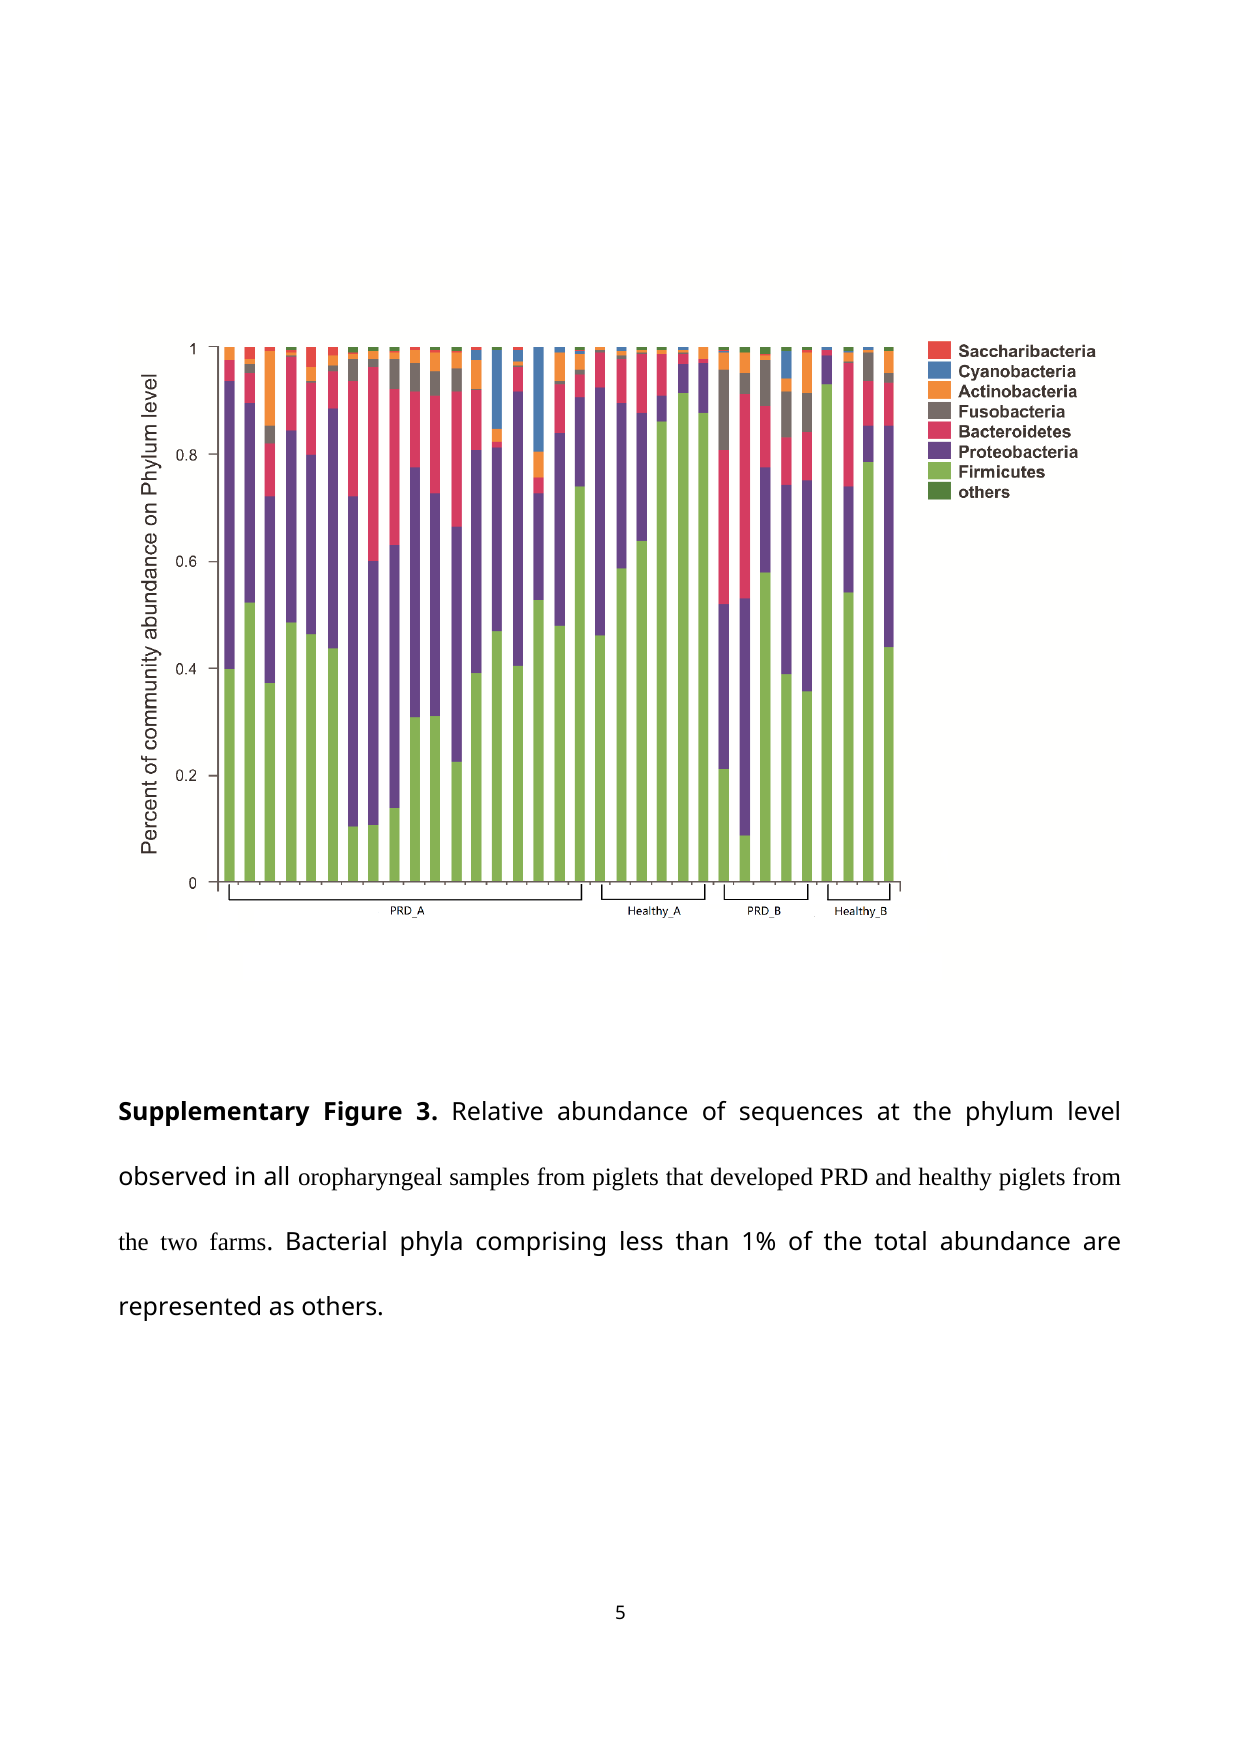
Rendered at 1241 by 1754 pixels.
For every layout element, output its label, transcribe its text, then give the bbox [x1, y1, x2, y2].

text Supplementary Figure 3. Relative abundance of sequences at the phylum level observed in all oropharyngeal samples from piglets that developed PRD and healthy piglets from the two farms. Bacterial phyla comprising less than 1% of the total abundance are represented as others. [118, 1078, 1122, 1338]
picture [118, 247, 1123, 999]
